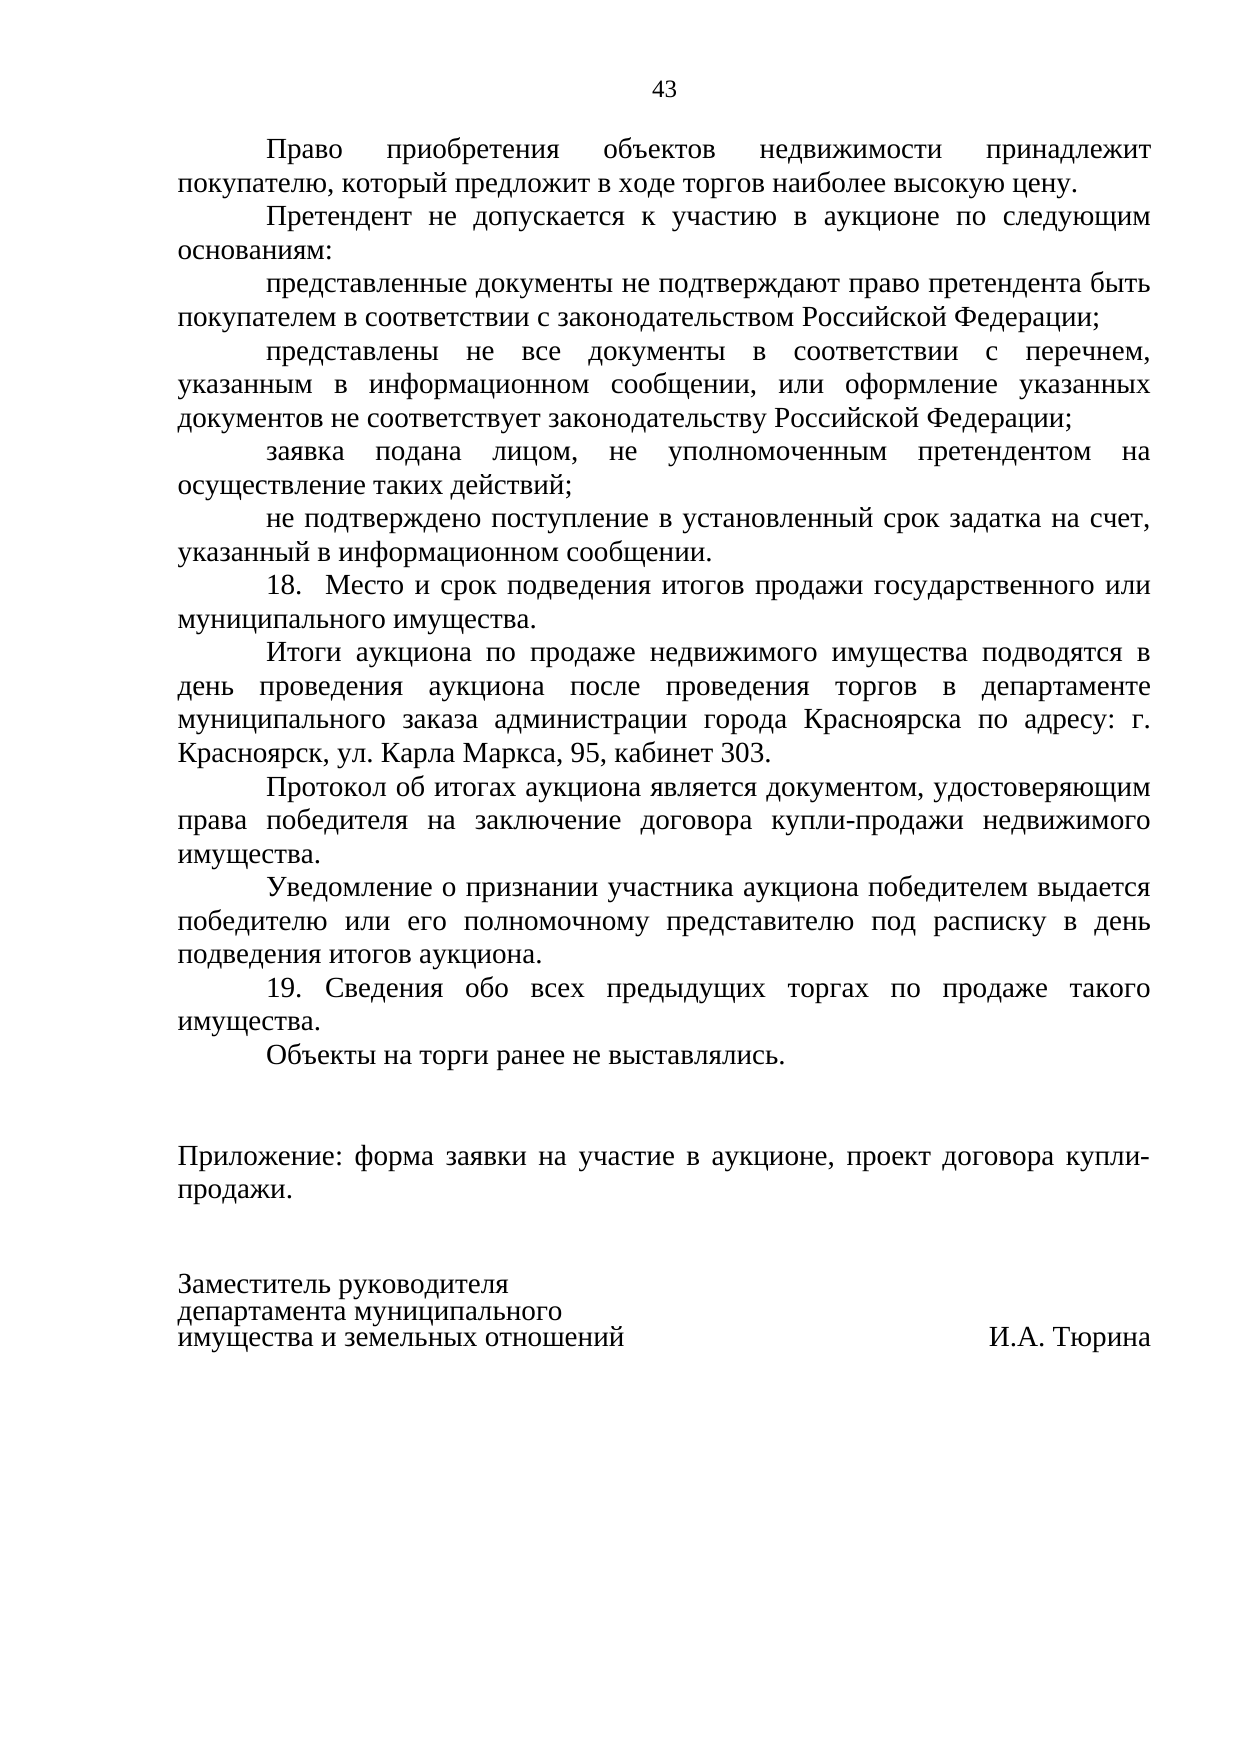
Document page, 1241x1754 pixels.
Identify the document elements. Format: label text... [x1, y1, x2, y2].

text имущества и земельных отношений И.А. Тюрина [177, 1325, 1152, 1352]
text Приложение: форма заявки на участие в аукционе, проект договора купли-продажи. [177, 1138, 1152, 1205]
text Протокол об итогах аукциона является документом, удостоверяющим права победителя на заключение договора купли-продажи недвижимого имущества. [177, 769, 1152, 869]
text представлены не все документы в соответствии с перечнем, указанным в информационном сообщении, или оформление указанных документов не соответствует законодательству Российской Федерации; [177, 333, 1152, 433]
text представленные документы не подтверждают право претендента быть покупателем в соответствии с законодательством Российской Федерации; [177, 266, 1152, 333]
text Претендент не допускается к участию в аукционе по следующим основаниям: [177, 198, 1152, 266]
text Итоги аукциона по продаже недвижимого имущества подводятся в день проведения аукциона после проведения торгов в департаменте муниципального заказа администрации города Красноярска по адресу: г. Красноярск, ул. Карла Маркса, 95, кабинет 303. [177, 634, 1152, 769]
text Уведомление о признании участника аукциона победителем выдается победителю или его полномочному представителю под расписку в день подведения итогов аукциона. [177, 869, 1152, 970]
list Сведения обо всех предыдущих торгах по продаже такого имущества. [177, 970, 1152, 1037]
text Заместитель руководителя [177, 1272, 1152, 1298]
text заявка подана лицом, не уполномоченным претендентом на осуществление таких действий; [177, 433, 1152, 500]
text не подтверждено поступление в установленный срок задатка на счет, указанный в информационном сообщении. [177, 500, 1152, 567]
text Право приобретения объектов недвижимости принадлежит покупателю, который предложит в ходе торгов наиболее высокую цену. [177, 131, 1152, 198]
list Место и срок подведения итогов продажи государственного или муниципального имущества. [177, 567, 1152, 634]
text департамента муниципального [177, 1298, 1152, 1325]
text Объекты на торги ранее не выставлялись. [177, 1037, 1152, 1071]
